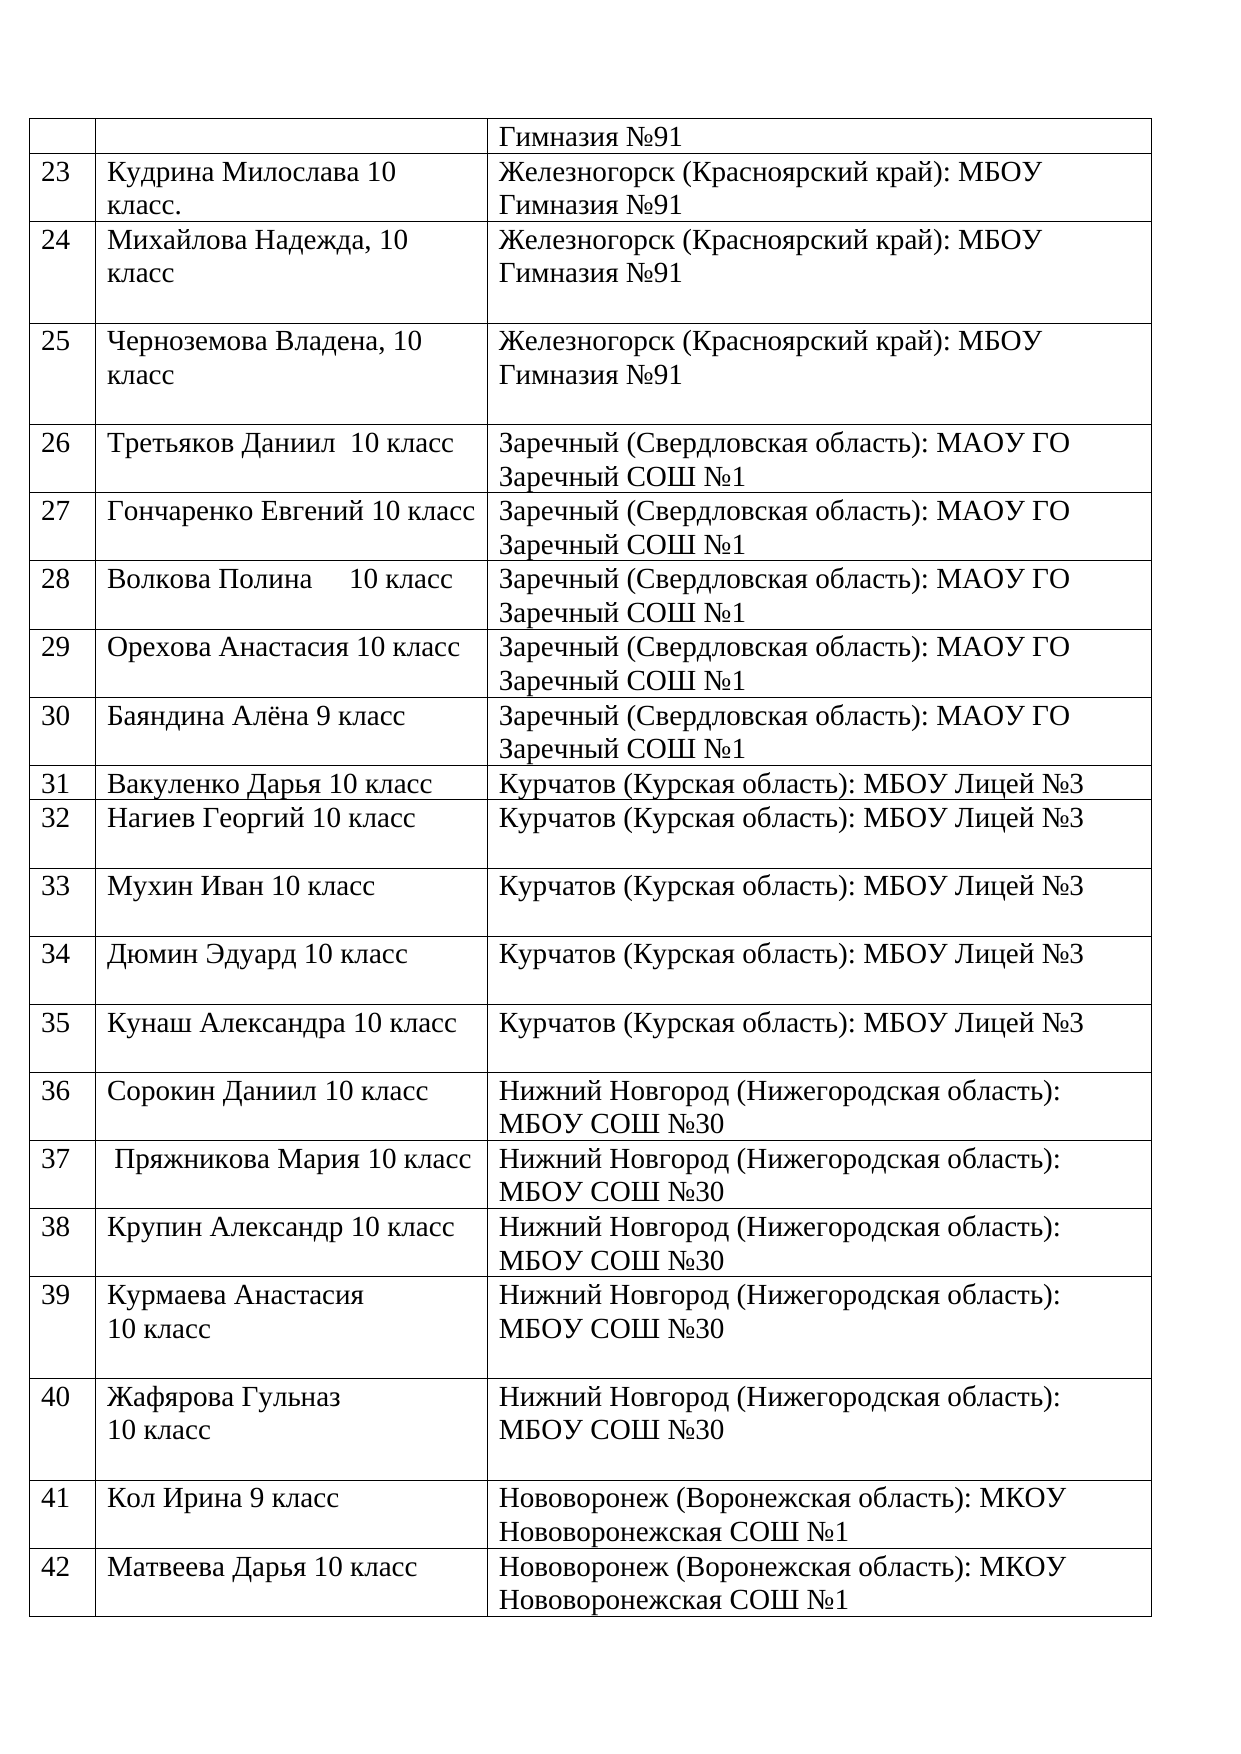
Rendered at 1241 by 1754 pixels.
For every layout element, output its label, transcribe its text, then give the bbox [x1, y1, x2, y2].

table_cell 35 [30, 1005, 95, 1072]
table_cell Кунаш Александра 10 класс [96, 1005, 487, 1072]
table_cell Мухин Иван 10 класс [96, 869, 487, 936]
table_cell 30 [30, 698, 95, 765]
table_cell Курчатов (Курская область): МБОУ Лицей №3 [488, 869, 1151, 936]
table_cell Пряжникова Мария 10 класс [96, 1141, 487, 1208]
table_cell Михайлова Надежда, 10 класс [96, 222, 487, 322]
table_cell Матвеева Дарья 10 класс [96, 1549, 487, 1616]
table_cell 41 [30, 1481, 95, 1548]
table_cell 33 [30, 869, 95, 936]
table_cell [488, 1549, 1151, 1616]
table_cell Вакуленко Дарья 10 класс [96, 766, 487, 799]
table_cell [96, 119, 487, 153]
table_cell Жафярова Гульназ 10 класс [96, 1379, 487, 1479]
table_cell 38 [30, 1209, 95, 1276]
table_cell Черноземова Владена, 10 класс [96, 324, 487, 424]
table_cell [488, 154, 1151, 221]
table_cell 31 [30, 766, 95, 799]
table_cell 36 [30, 1073, 95, 1140]
table_cell 37 [30, 1141, 95, 1208]
table_cell Волкова Полина 10 класс [96, 561, 487, 628]
table_cell 25 [30, 324, 95, 424]
table_cell Курмаева Анастасия 10 класс [96, 1277, 487, 1378]
table_cell Железногорск (Красноярский край): МБОУ Гимназия №91 [488, 324, 1151, 424]
table_cell 29 [30, 630, 95, 697]
table_cell 42 [30, 1549, 95, 1616]
table_cell Курчатов (Курская область): МБОУ Лицей №3 [488, 800, 1151, 867]
table_cell 34 [30, 937, 95, 1004]
table_cell 23 [30, 154, 95, 221]
table_cell 28 [30, 561, 95, 628]
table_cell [488, 1481, 1151, 1548]
table_cell Железногорск (Красноярский край): МБОУ Гимназия №91 [488, 222, 1151, 322]
table_cell Курчатов (Курская область): МБОУ Лицей №3 [488, 937, 1151, 1004]
table_cell 22 [30, 119, 95, 153]
table_cell Сорокин Даниил 10 класс [96, 1073, 487, 1140]
table_cell Заречный (Свердловская область): МАОУ ГО Заречный СОШ №1 [488, 425, 1151, 492]
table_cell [488, 119, 1151, 153]
table_cell Курчатов (Курская область): МБОУ Лицей №3 [488, 1005, 1151, 1072]
table_cell 24 [30, 222, 95, 322]
table_cell Курчатов (Курская область): МБОУ Лицей №3 [488, 766, 1151, 799]
table_cell Дюмин Эдуард 10 класс [96, 937, 487, 1004]
table_cell Третьяков Даниил 10 класс [96, 425, 487, 492]
table_cell Орехова Анастасия 10 класс [96, 630, 487, 697]
table_cell 26 [30, 425, 95, 492]
table_cell Нижний Новгород (Нижегородская область): МБОУ СОШ №30 [488, 1209, 1151, 1276]
table_cell Заречный (Свердловская область): МАОУ ГО Заречный СОШ №1 [488, 630, 1151, 697]
table_cell Нижний Новгород (Нижегородская область): МБОУ СОШ №30 [488, 1277, 1151, 1378]
table_cell Заречный (Свердловская область): МАОУ ГО Заречный СОШ №1 [488, 561, 1151, 628]
table_cell Нижний Новгород (Нижегородская область): МБОУ СОШ №30 [488, 1073, 1151, 1140]
table_cell Баяндина Алёна 9 класс [96, 698, 487, 765]
table_cell 39 [30, 1277, 95, 1378]
table_cell Крупин Александр 10 класс [96, 1209, 487, 1276]
table_cell 40 [30, 1379, 95, 1479]
table_cell Кол Ирина 9 класс [96, 1481, 487, 1548]
table_cell Нижний Новгород (Нижегородская область): МБОУ СОШ №30 [488, 1379, 1151, 1479]
table_cell Заречный (Свердловская область): МАОУ ГО Заречный СОШ №1 [488, 698, 1151, 765]
table_cell Заречный (Свердловская область): МАОУ ГО Заречный СОШ №1 [488, 493, 1151, 560]
table_cell 27 [30, 493, 95, 560]
table_cell Кудрина Милослава 10 класс. [96, 154, 487, 221]
table_cell 32 [30, 800, 95, 867]
table_cell Нагиев Георгий 10 класс [96, 800, 487, 867]
table_cell Нижний Новгород (Нижегородская область): МБОУ СОШ №30 [488, 1141, 1151, 1208]
table_cell Гончаренко Евгений 10 класс [96, 493, 487, 560]
